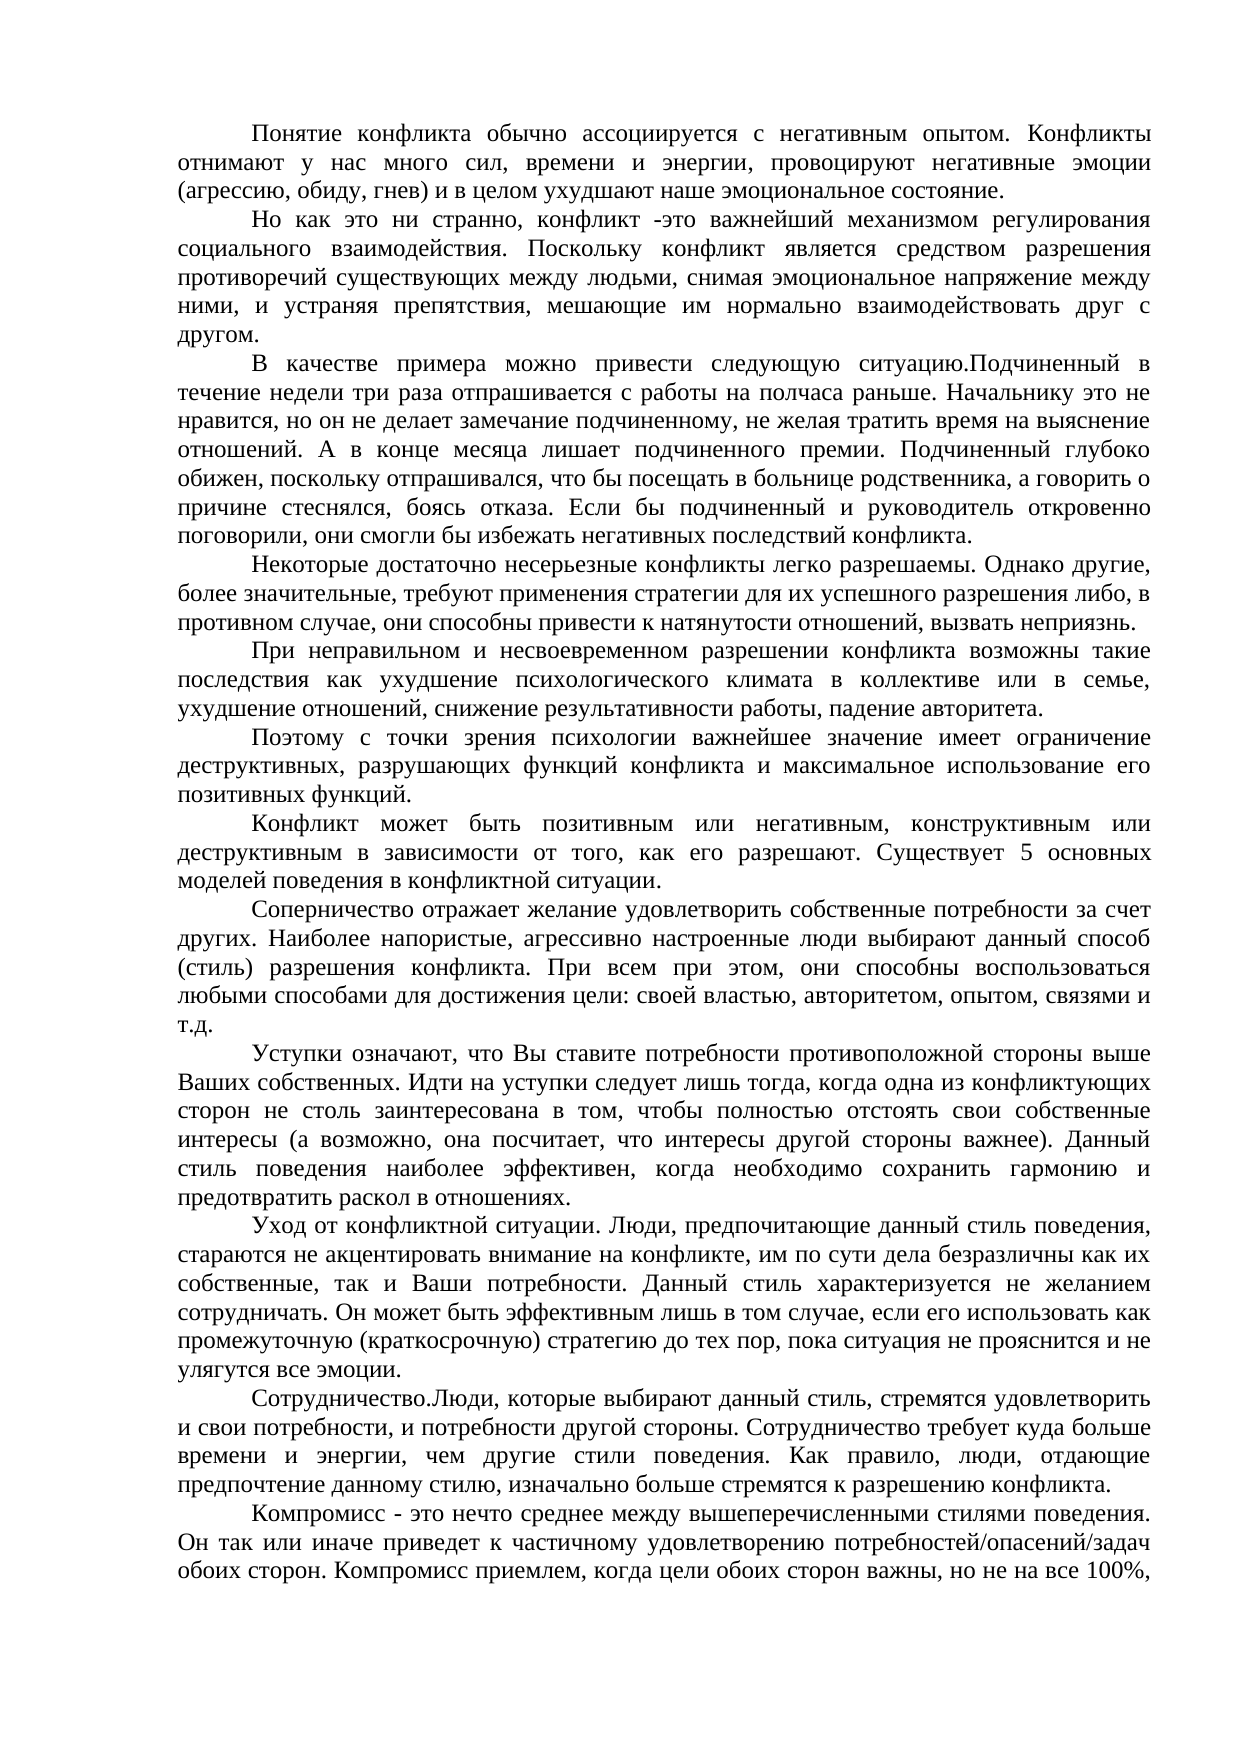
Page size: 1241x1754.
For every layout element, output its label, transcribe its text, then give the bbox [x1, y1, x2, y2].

text Уступки означают, что Вы ставите потребности противоположной стороны выше Ваших собственных. Идти на уступки следует лишь тогда, когда одна из конфликтующих сторон не столь заинтересована в том, чтобы полностью отстоять свои собственные интересы (а возможно, она посчитает, что интересы другой стороны важнее). Данный стиль поведения наиболее эффективен, когда необходимо сохранить гармонию и предотвратить раскол в отношениях. [177, 1038, 1152, 1211]
text Поэтому с точки зрения психологии важнейшее значение имеет ограничение деструктивных, разрушающих функций конфликта и максимальное использование его позитивных функций. [177, 722, 1152, 808]
text Понятие конфликта обычно ассоциируется с негативным опытом. Конфликты отнимают у нас много сил, времени и энергии, провоцируют негативные эмоции (агрессию, обиду, гнев) и в целом ухудшают наше эмоциональное состояние. [177, 118, 1152, 204]
text Но как это ни странно, конфликт -это важнейший механизмом регулирования социального взаимодействия. Поскольку конфликт является средством разрешения противоречий существующих между людьми, снимая эмоциональное напряжение между ними, и устраняя препятствия, мешающие им нормально взаимодействовать друг с другом. [177, 204, 1152, 348]
text Некоторые достаточно несерьезные конфликты легко разрешаемы. Однако другие, более значительные, требуют применения стратегии для их успешного разрешения либо, в противном случае, они способны привести к натянутости отношений, вызвать неприязнь. [177, 549, 1152, 636]
text В качестве примера можно привести следующую ситуацию.Подчиненный в течение недели три раза отпрашивается с работы на полчаса раньше. Начальнику это не нравится, но он не делает замечание подчиненному, не желая тратить время на выяснение отношений. А в конце месяца лишает подчиненного премии. Подчиненный глубоко обижен, поскольку отпрашивался, что бы посещать в больнице родственника, а говорить о причине стеснялся, боясь отказа. Если бы подчиненный и руководитель откровенно поговорили, они смогли бы избежать негативных последствий конфликта. [177, 348, 1152, 549]
text Конфликт может быть позитивным или негативным, конструктивным или деструктивным в зависимости от того, как его разрешают. Существует 5 основных моделей поведения в конфликтной ситуации. [177, 808, 1152, 894]
text Сотрудничество.Люди, которые выбирают данный стиль, стремятся удовлетворить и свои потребности, и потребности другой стороны. Сотрудничество требует куда больше времени и энергии, чем другие стили поведения. Как правило, люди, отдающие предпочтение данному стилю, изначально больше стремятся к разрешению конфликта. [177, 1383, 1152, 1498]
text Уход от конфликтной ситуации. Люди, предпочитающие данный стиль поведения, стараются не акцентировать внимание на конфликте, им по сути дела безразличны как их собственные, так и Ваши потребности. Данный стиль характеризуется не желанием сотрудничать. Он может быть эффективным лишь в том случае, если его использовать как промежуточную (краткосрочную) стратегию до тех пор, пока ситуация не прояснится и не улягутся все эмоции. [177, 1211, 1152, 1383]
text При неправильном и несвоевременном разрешении конфликта возможны такие последствия как ухудшение психологического климата в коллективе или в семье, ухудшение отношений, снижение результативности работы, падение авторитета. [177, 636, 1152, 722]
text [177, 1498, 1152, 1584]
text Соперничество отражает желание удовлетворить собственные потребности за счет других. Наиболее напористые, агрессивно настроенные люди выбирают данный способ (стиль) разрешения конфликта. При всем при этом, они способны воспользоваться любыми способами для достижения цели: своей властью, авторитетом, опытом, связями и т.д. [177, 894, 1152, 1038]
